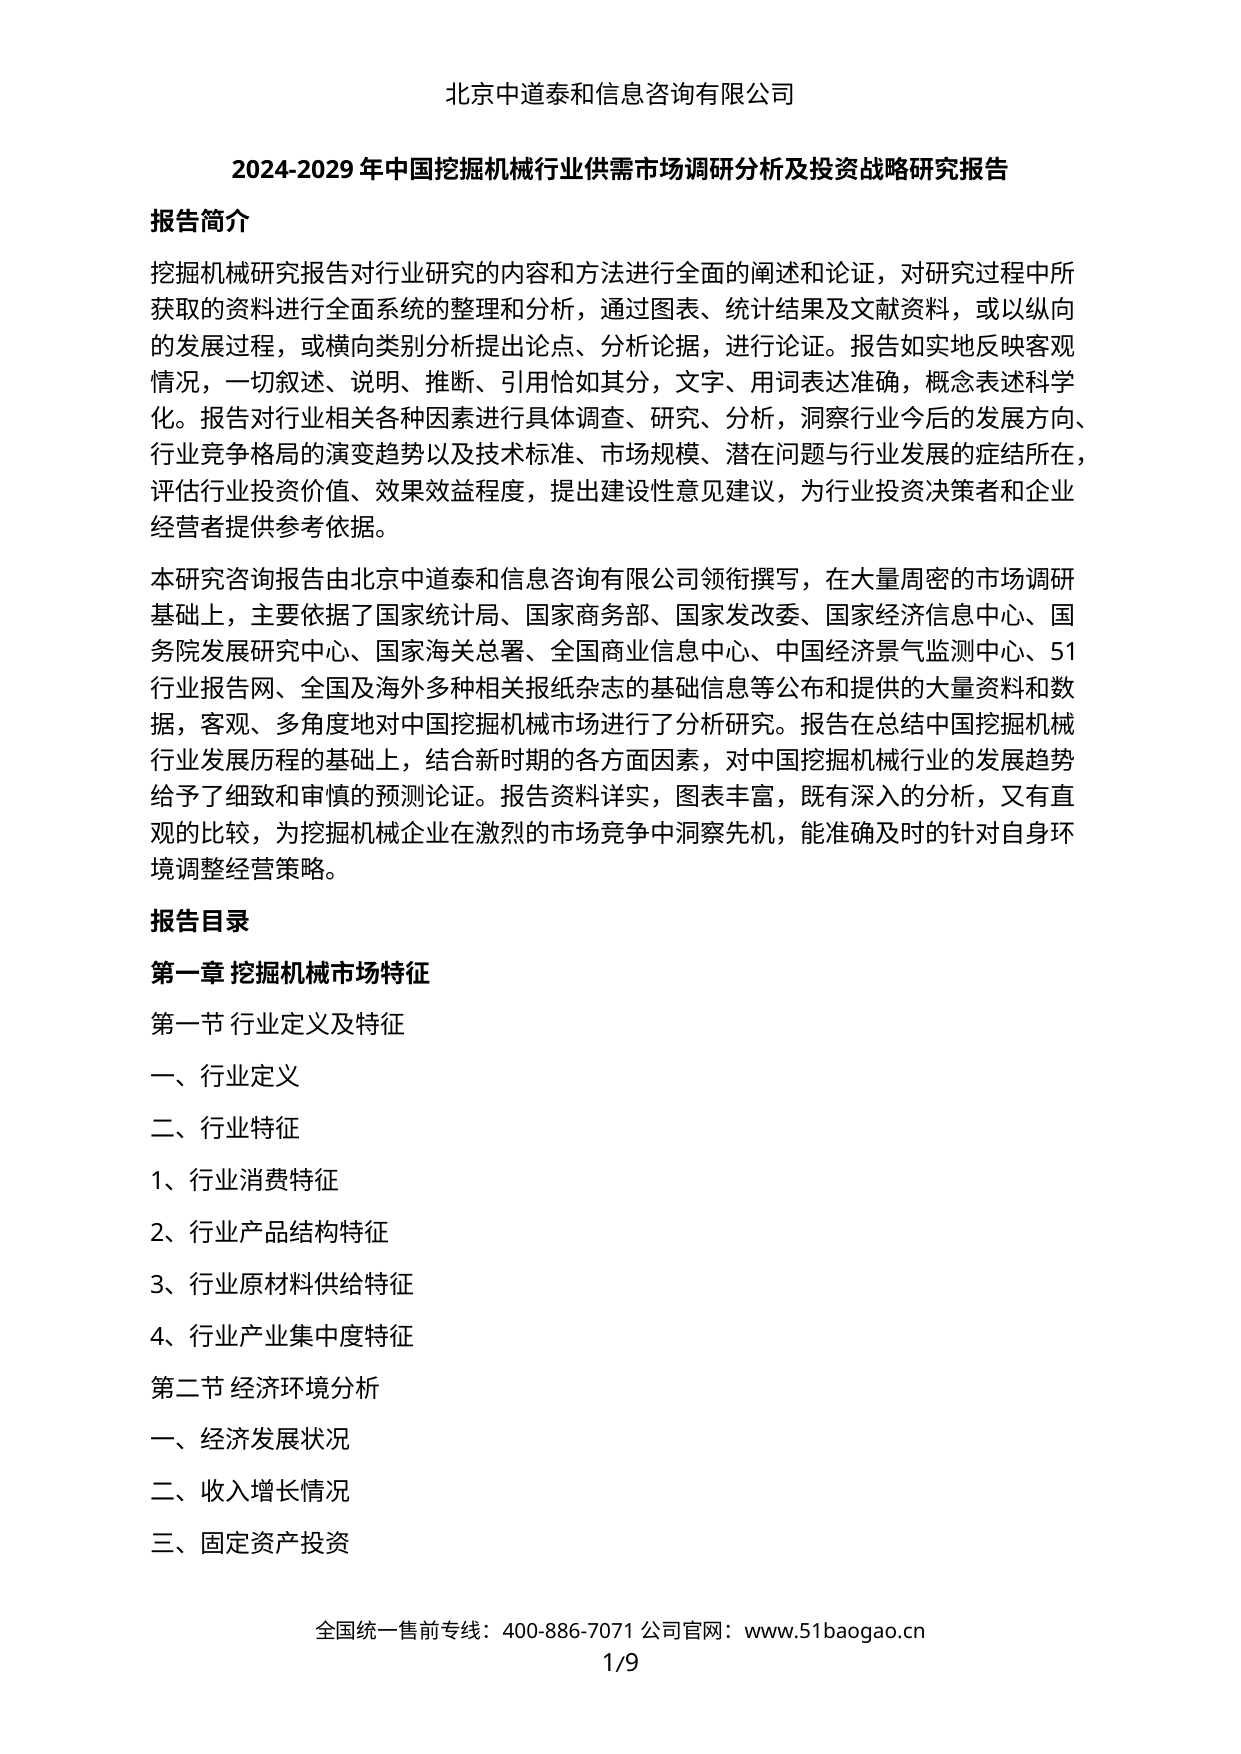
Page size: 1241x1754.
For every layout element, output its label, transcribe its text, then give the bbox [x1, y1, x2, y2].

text 报告简介 [150, 202, 1090, 238]
text 二、收入增长情况 [150, 1472, 1090, 1508]
text 3、行业原材料供给特征 [150, 1264, 1090, 1301]
text 1、行业消费特征 [150, 1161, 1090, 1197]
text 2024-2029年中国挖掘机械行业供需市场调研分析及投资战略研究报告 [150, 150, 1090, 186]
text 2、行业产品结构特征 [150, 1212, 1090, 1249]
text 4、行业产业集中度特征 [150, 1316, 1090, 1352]
text 本研究咨询报告由北京中道泰和信息咨询有限公司领衔撰写，在大量周密的市场调研基础上，主要依据了国家统计局、国家商务部、国家发改委、国家经济信息中心、国务院发展研究中心、国家海关总署、全国商业信息中心、中国经济景气监测中心、51行业报告网、全国及海外多种相关报纸杂志的基础信息等公布和提供的大量资料和数据，客观、多角度地对中国挖掘机械市场进行了分析研究。报告在总结中国挖掘机械行业发展历程的基础上，结合新时期的各方面因素，对中国挖掘机械行业的发展趋势给予了细致和审慎的预测论证。报告资料详实，图表丰富，既有深入的分析，又有直观的比较，为挖掘机械企业在激烈的市场竞争中洞察先机，能准确及时的针对自身环境调整经营策略。 [150, 559, 1090, 886]
text 二、行业特征 [150, 1109, 1090, 1145]
text 第一节 行业定义及特征 [150, 1005, 1090, 1041]
text 一、经济发展状况 [150, 1420, 1090, 1456]
text 三、固定资产投资 [150, 1524, 1090, 1560]
text 第一章 挖掘机械市场特征 [150, 953, 1090, 989]
text 一、行业定义 [150, 1057, 1090, 1093]
text 第二节 经济环境分析 [150, 1368, 1090, 1404]
text 挖掘机械研究报告对行业研究的内容和方法进行全面的阐述和论证，对研究过程中所获取的资料进行全面系统的整理和分析，通过图表、统计结果及文献资料，或以纵向的发展过程，或横向类别分析提出论点、分析论据，进行论证。报告如实地反映客观情况，一切叙述、说明、推断、引用恰如其分，文字、用词表达准确，概念表述科学化。报告对行业相关各种因素进行具体调查、研究、分析，洞察行业今后的发展方向、行业竞争格局的演变趋势以及技术标准、市场规模、潜在问题与行业发展的症结所在，评估行业投资价值、效果效益程度，提出建设性意见建议，为行业投资决策者和企业经营者提供参考依据。 [150, 254, 1090, 544]
text 报告目录 [150, 901, 1090, 937]
